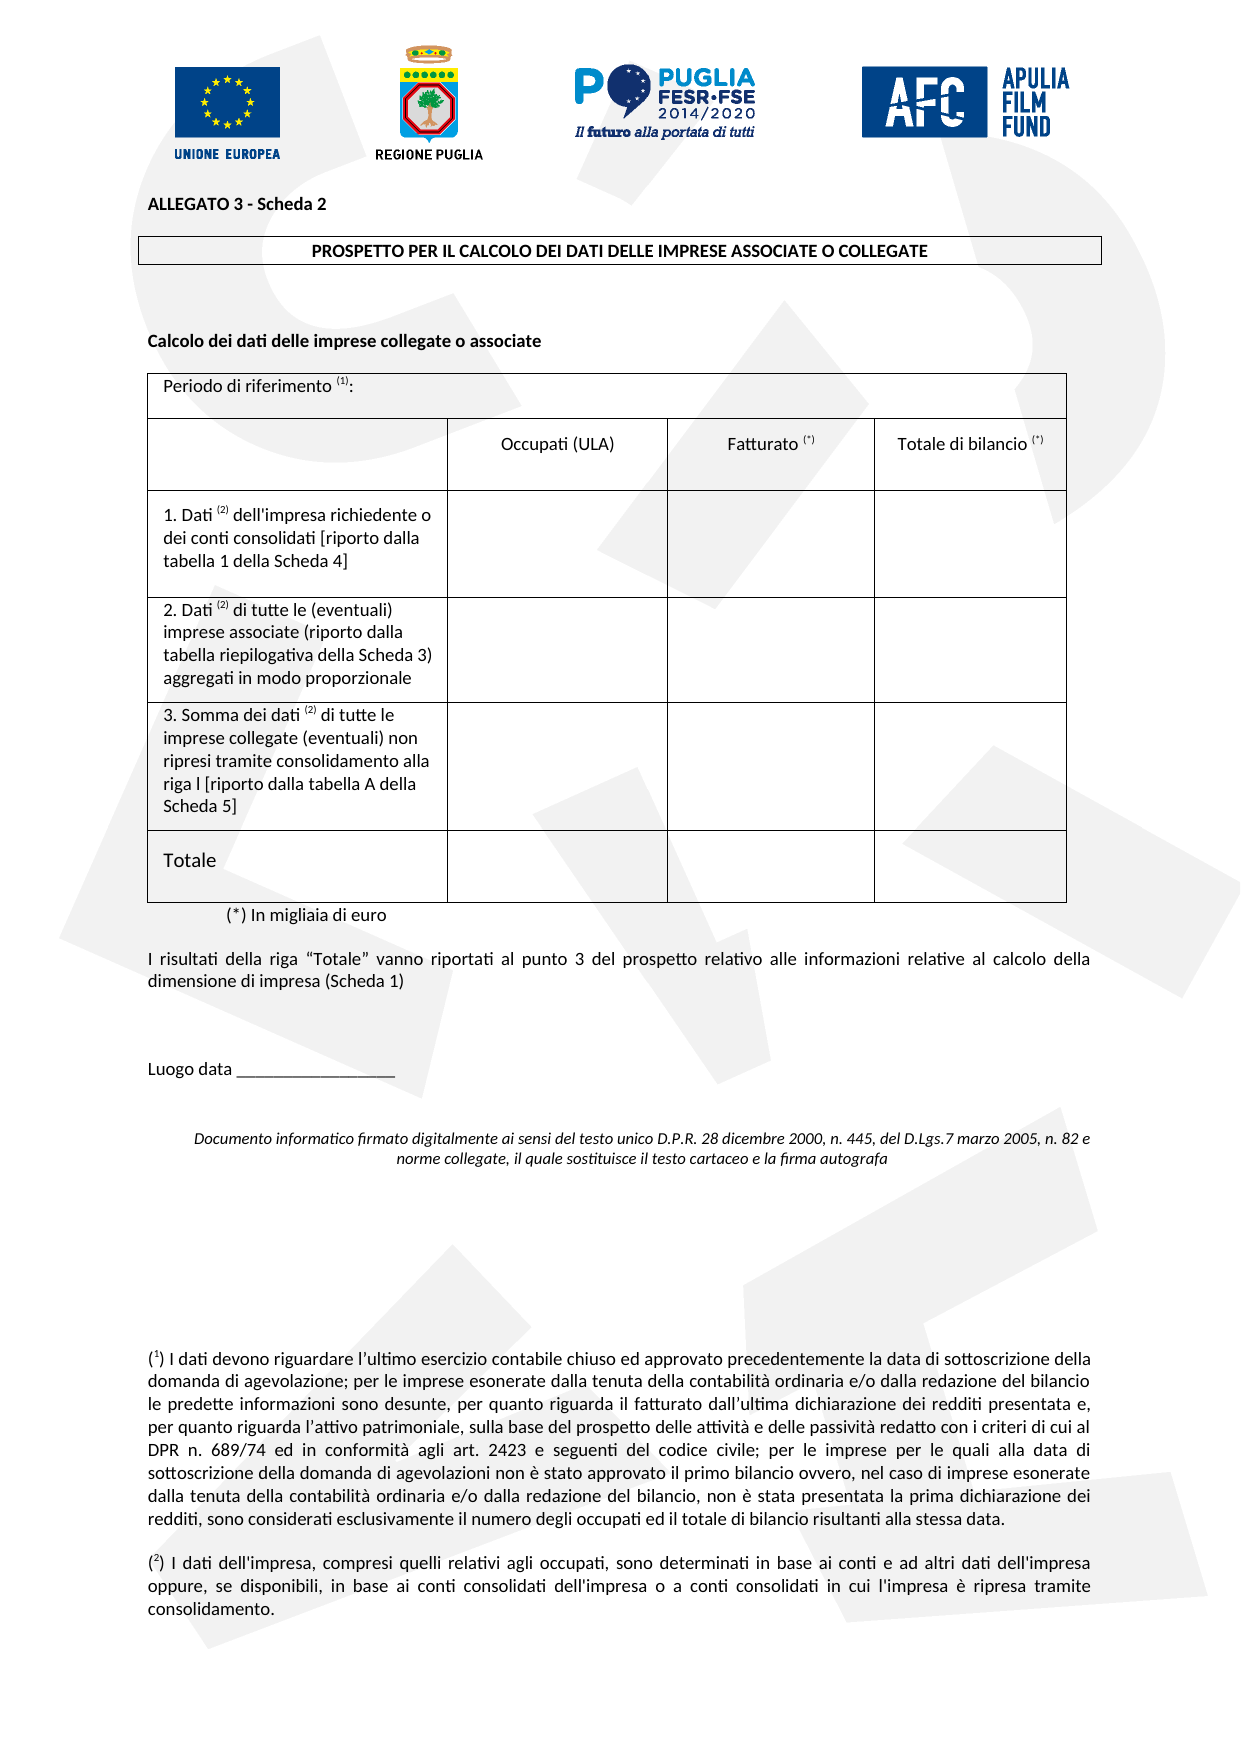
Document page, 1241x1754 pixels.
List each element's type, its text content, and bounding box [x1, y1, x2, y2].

table_cell [875, 703, 1066, 830]
table_cell [875, 491, 1066, 597]
table_cell [875, 598, 1066, 702]
table_cell [668, 703, 874, 830]
table_cell [448, 703, 667, 830]
text PROSPETTO PER IL CALCOLO DEI DATI DELLE IMPRESE ASSOCIATE O COLLEGATE [139, 237, 1101, 264]
table_cell [448, 598, 667, 702]
table_cell 2. Dati (2) di tutte le (eventuali) imprese associate (riporto dalla tabella riepilogativa della Scheda 3) aggregati in modo proporzionale [148, 598, 447, 702]
text Calcolo dei dati delle imprese collegate o associate [148, 329, 1092, 352]
table_cell 1. Dati (2) dell'impresa richiedente o dei conti consolidati [riporto dalla tabella 1 della Scheda 4] [148, 491, 447, 597]
table_cell [875, 831, 1066, 902]
text (*) In migliaia di euro [148, 903, 1092, 926]
text (1) I dati devono riguardare l’ultimo esercizio contabile chiuso ed approvato precedentemente la data di sottoscrizione della domanda di agevolazione; per le imprese esonerate dalla tenuta della contabilità ordinaria e/o dalla redazione del bilancio le predette informazioni sono desunte, per quanto riguarda il fatturato dall’ultima dichiarazione dei redditi presentata e, per quanto riguarda l’attivo patrimoniale, sulla base del prospetto delle attività e delle passività redatto con i criteri di cui al DPR n. 689/74 ed in conformità agli art. 2423 e seguenti del codice civile; per le imprese per le quali alla data di sottoscrizione della domanda di agevolazioni non è stato approvato il primo bilancio ovvero, nel caso di imprese esonerate dalla tenuta della contabilità ordinaria e/o dalla redazione del bilancio, non è stata presentata la prima dichiarazione dei redditi, sono considerati esclusivamente il numero degli occupati ed il totale di bilancio risultanti alla stessa data. [148, 1347, 1092, 1530]
table_cell Occupati (ULA) [448, 419, 667, 490]
table_cell Totale di bilancio (*) [875, 419, 1066, 490]
table_cell [668, 598, 874, 702]
table_header Periodo di riferimento (1): [148, 374, 1066, 418]
text Luogo data _________________ [148, 1057, 1092, 1080]
table_cell [448, 491, 667, 597]
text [148, 1551, 1092, 1620]
table_cell [148, 419, 447, 490]
table_cell [448, 831, 667, 902]
table_cell 3. Somma dei dati (2) di tutte le imprese collegate (eventuali) non ripresi tramite consolidamento alla riga l [riporto dalla tabella A della Scheda 5] [148, 703, 447, 830]
text ALLEGATO 3 - Scheda 2 [148, 192, 1092, 215]
table_cell [668, 831, 874, 902]
table_cell Fatturato (*) [668, 419, 874, 490]
text Documento informatico firmato digitalmente ai sensi del testo unico D.P.R. 28 dicembre 2000, n. 445, del D.Lgs.7 marzo 2005, n. 82 e norme collegate, il quale sostituisce il testo cartaceo e la firma autografa [192, 1128, 1092, 1169]
table_cell Totale [148, 831, 447, 902]
table_cell [668, 491, 874, 597]
text I risultati della riga “Totale” vanno riportati al punto 3 del prospetto relativo alle informazioni relative al calcolo della dimensione di impresa (Scheda 1) [148, 947, 1092, 993]
picture [27, 0, 1241, 1705]
